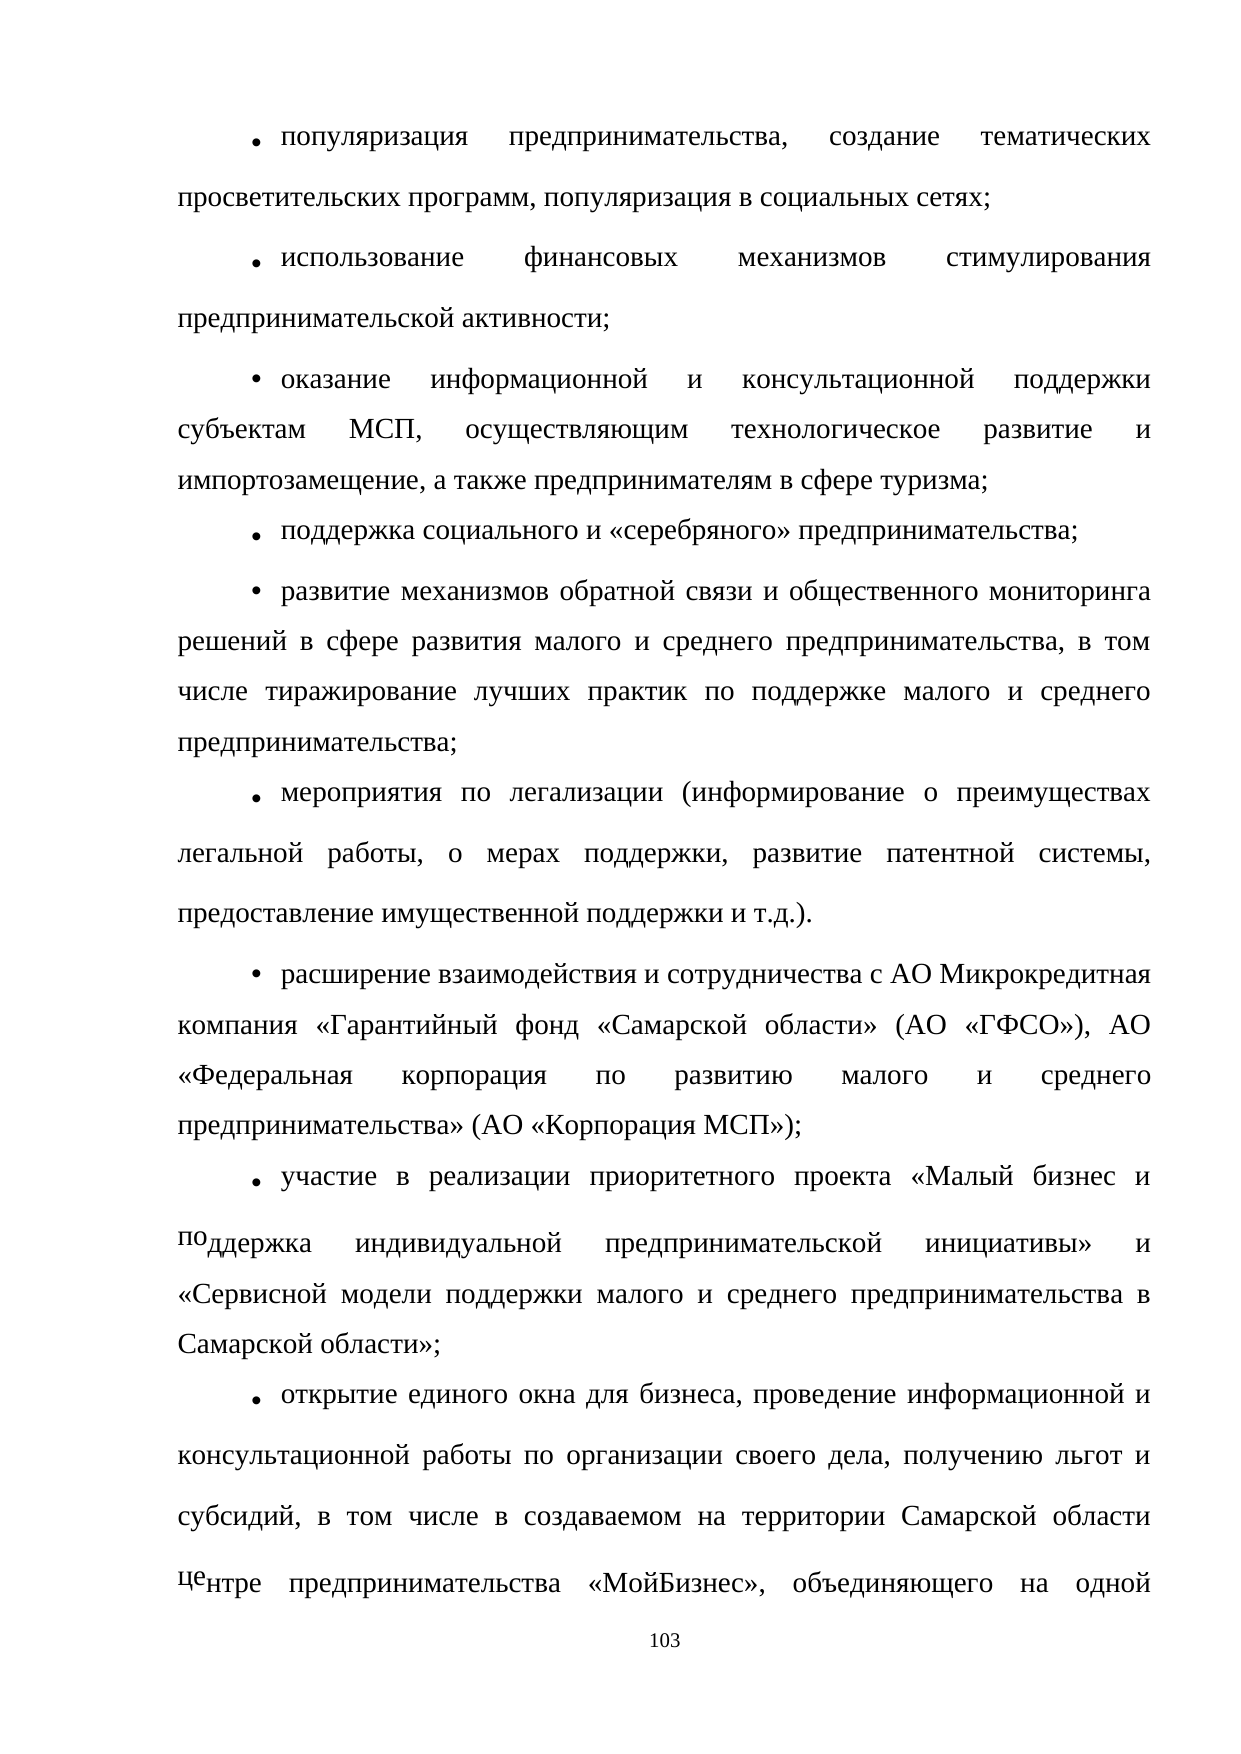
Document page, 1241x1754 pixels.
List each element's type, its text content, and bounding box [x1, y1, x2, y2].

list популяризация предпринимательства, создание тематических просветительских программ, популяризация в социальных сетях; [177, 118, 1152, 219]
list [177, 1376, 1152, 1599]
list мероприятия по легализации (информирование о преимуществах легальной работы, о мерах поддержки, развитие патентной системы, предоставление имущественной поддержки и т.д.). [177, 774, 1152, 936]
list расширение взаимодействия и сотрудничества с АО Микрокредитная компания «Гарантийный фонд «Самарской области» (АО «ГФСО»), АО «Федеральная корпорация по развитию малого и среднего предпринимательства» (АО «Корпорация МСП»); [177, 956, 1152, 1141]
list развитие механизмов обратной связи и общественного мониторинга решений в сфере развития малого и среднего предпринимательства, в том числе тиражирование лучших практик по поддержке малого и среднего предпринимательства; [177, 573, 1152, 757]
list использование финансовых механизмов стимулирования предпринимательской активности; [177, 239, 1152, 341]
list оказание информационной и консультационной поддержки субъектам МСП, осуществляющим технологическое развитие и импортозамещение, а также предпринимателям в сфере туризма; [177, 361, 1152, 495]
list поддержка социального и «серебряного» предпринимательства; [177, 512, 1152, 553]
list участие в реализации приоритетного проекта «Малый бизнес и поддержка индивидуальной предпринимательской инициативы» и «Сервисной модели поддержки малого и среднего предпринимательства в Самарской области»; [177, 1158, 1152, 1359]
